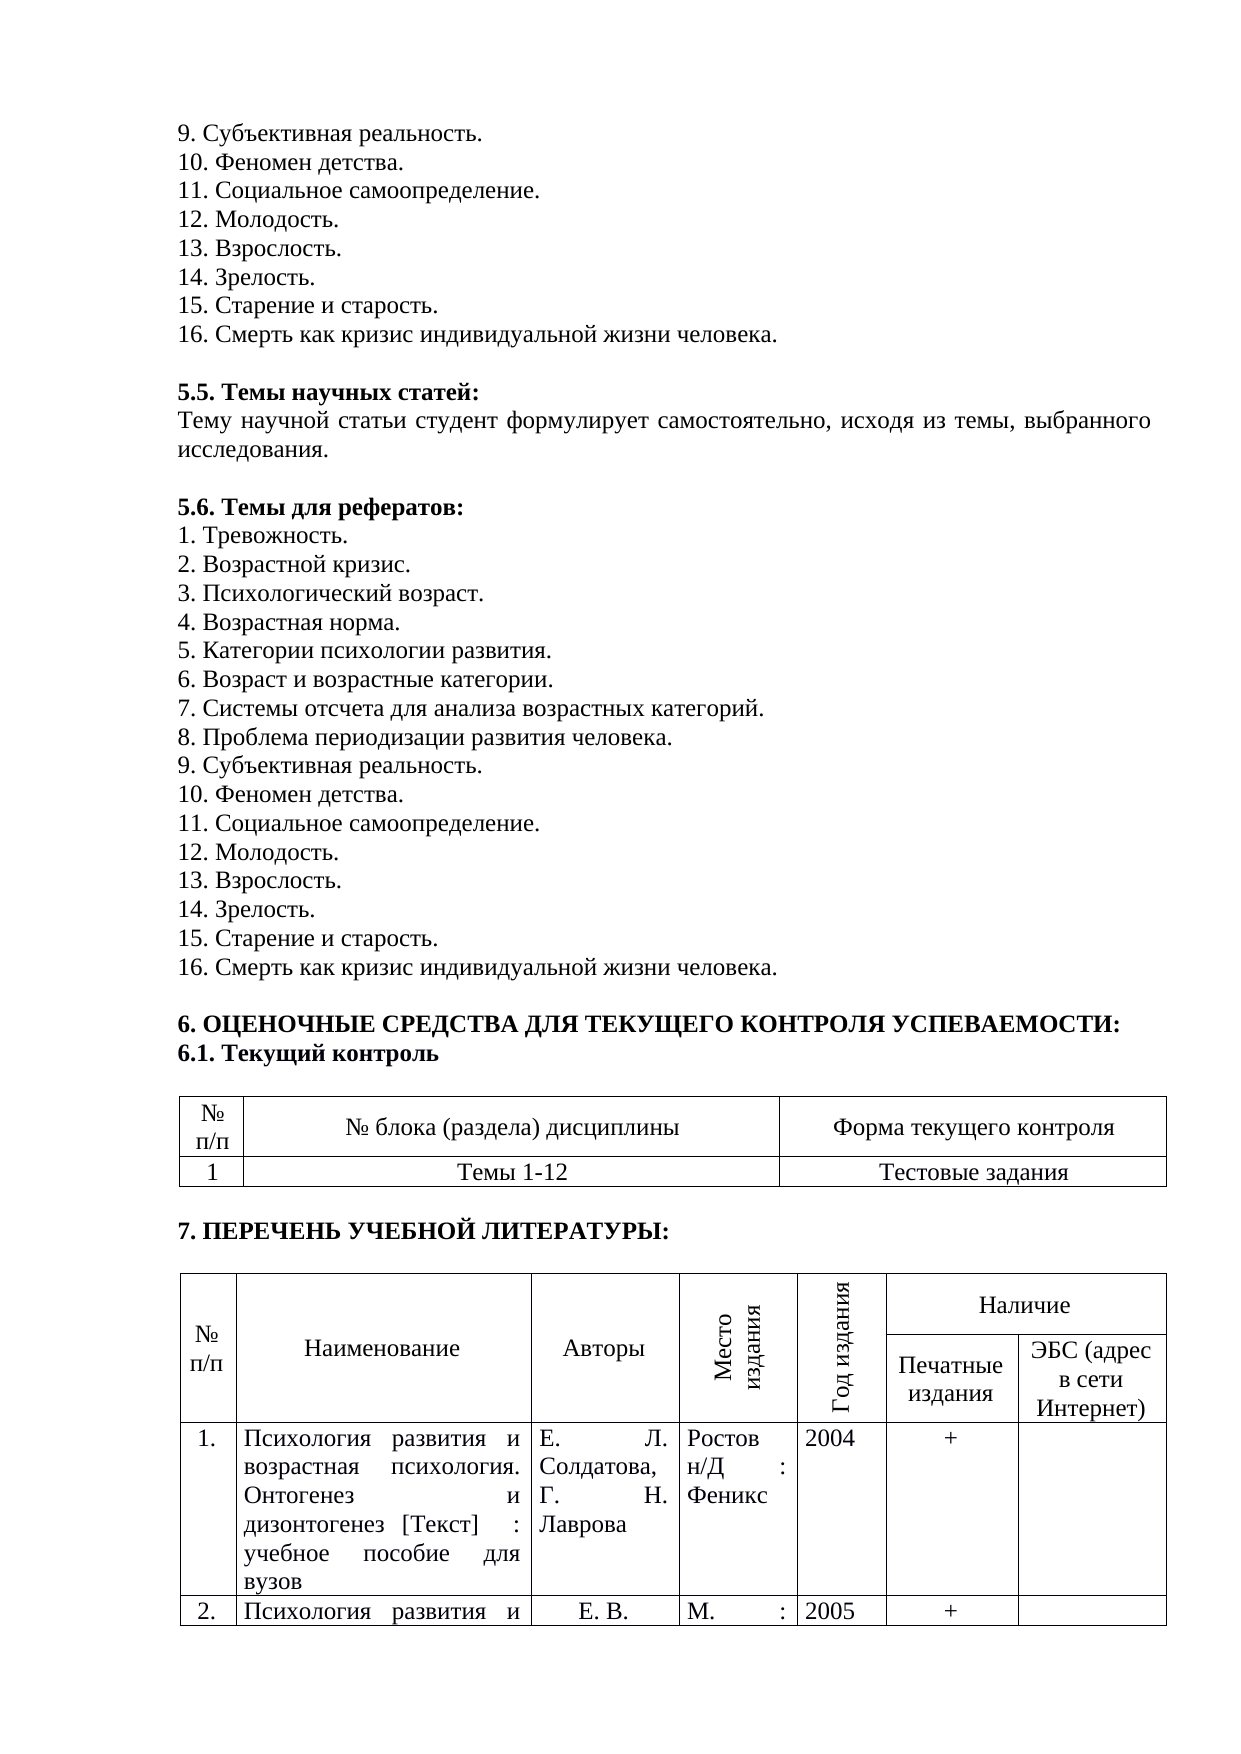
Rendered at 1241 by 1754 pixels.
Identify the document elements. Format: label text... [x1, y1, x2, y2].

text Тему научной статьи студент формулирует самостоятельно, исходя из темы, выбранного исследования. [177, 406, 1152, 463]
text 5.6. Темы для рефератов: [177, 492, 1152, 521]
text 12. Молодость. [177, 837, 1152, 866]
table_header № блока (раздела) дисциплины [244, 1097, 779, 1156]
table_cell [1019, 1423, 1166, 1595]
text 3. Психологический возраст. [177, 578, 1152, 607]
text 8. Проблема периодизации развития человека. [177, 722, 1152, 751]
table_cell 2004 [798, 1423, 886, 1595]
text 2. Возрастной кризис. [177, 549, 1152, 578]
text 7. ПЕРЕЧЕНЬ УЧЕБНОЙ ЛИТЕРАТУРЫ: [177, 1216, 1152, 1244]
text 13. Взрослость. [177, 866, 1152, 894]
text 6. Оценочные средства для текущего контроля успеваемости: [177, 1009, 1152, 1038]
table_cell Тестовые задания [780, 1157, 1166, 1186]
text 11. Социальное самоопределение. [177, 808, 1152, 837]
text 13. Взрослость. [177, 233, 1152, 262]
table_cell Ростов н/Д : Феникс [680, 1423, 797, 1595]
table_cell 2. [181, 1596, 236, 1625]
table_cell 2005 [798, 1596, 886, 1625]
text 7. Системы отсчета для анализа возрастных категорий. [177, 693, 1152, 722]
text 11. Социальное самоопределение. [177, 176, 1152, 204]
text 5.5. Темы научных статей: [177, 377, 1152, 406]
text 14. Зрелость. [177, 262, 1152, 291]
table_cell Е. Л. Солдатова, Г. Н. Лаврова [532, 1423, 679, 1595]
table_cell Е. В. Гурова [532, 1596, 679, 1625]
table_header Место издания [680, 1274, 797, 1422]
table_header № п/п [181, 1274, 236, 1422]
text 6. Возраст и возрастные категории. [177, 664, 1152, 693]
text 10. Феномен детства. [177, 779, 1152, 808]
text 9. Субъективная реальность. [177, 751, 1152, 779]
table_header Наличие [887, 1274, 1166, 1334]
text 9. Субъективная реальность. [177, 118, 1152, 147]
table_cell + [887, 1423, 1018, 1595]
table_cell Психология развития и возрастная психология. Онтогенез и дизонтогенез [Текст] : учебное пособие для вузов [237, 1423, 531, 1595]
text 1. Тревожность. [177, 521, 1152, 549]
text 15. Старение и старость. [177, 291, 1152, 319]
table_cell 1. [181, 1423, 236, 1595]
text 15. Старение и старость. [177, 923, 1152, 952]
table_cell М. : Аспект Пресс [680, 1596, 797, 1625]
text 5. Категории психологии развития. [177, 636, 1152, 664]
text 6.1. Текущий контроль [177, 1038, 1152, 1067]
text 4. Возрастная норма. [177, 607, 1152, 636]
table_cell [237, 1596, 531, 1625]
table_header Авторы [532, 1274, 679, 1422]
text 14. Зрелость. [177, 894, 1152, 923]
table_cell [1019, 1596, 1166, 1625]
table_cell Темы 1-12 [244, 1157, 779, 1186]
table_header Наименование [237, 1274, 531, 1422]
text 16. Смерть как кризис индивидуальной жизни человека. [177, 952, 1152, 981]
text 10. Феномен детства. [177, 147, 1152, 176]
table_cell + [887, 1596, 1018, 1625]
table_header Год издания [798, 1274, 886, 1422]
table_cell 1 [180, 1157, 243, 1186]
table_header № п/п [180, 1097, 243, 1156]
text 16. Смерть как кризис индивидуальной жизни человека. [177, 319, 1152, 348]
text 12. Молодость. [177, 204, 1152, 233]
table_cell Печатные издания [887, 1335, 1018, 1422]
table_cell ЭБС (адрес в сети Интернет) [1019, 1335, 1166, 1422]
table_header Форма текущего контроля [780, 1097, 1166, 1156]
